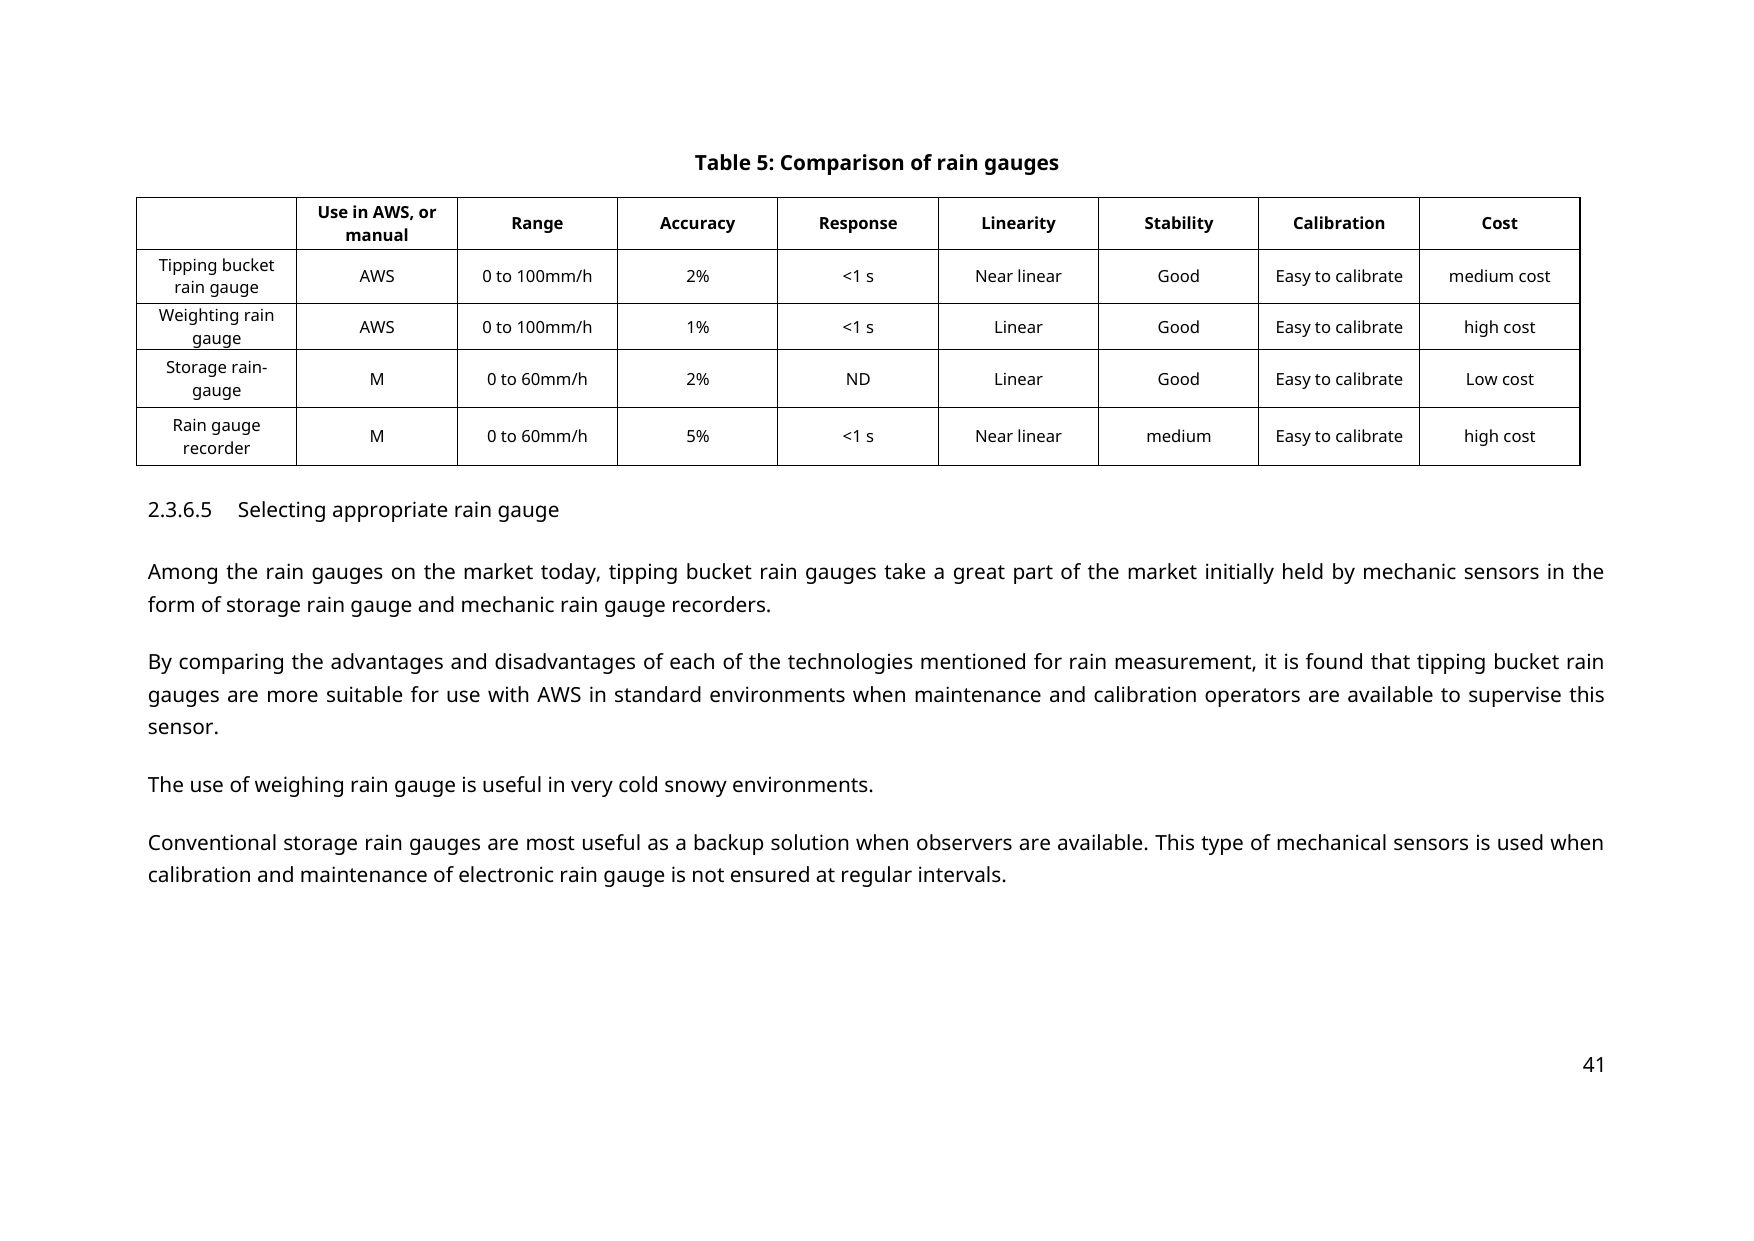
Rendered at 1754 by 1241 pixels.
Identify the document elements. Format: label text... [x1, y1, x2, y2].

table_cell Weighting rain gauge [137, 304, 192, 349]
table_cell <1 s [778, 250, 938, 303]
table_cell Weighting rain gauge [241, 304, 296, 349]
table_header Cost [1420, 198, 1579, 248]
table_cell 5% [618, 408, 777, 465]
subtitle Selecting appropriate rain gauge [148, 495, 1606, 524]
text The use of weighing rain gauge is useful in very cold snowy environments. [148, 770, 1606, 798]
text By comparing the advantages and disadvantages of each of the technologies mentioned for rain measurement, it is found that tipping bucket rain gauges are more suitable for use with AWS in standard environments when maintenance and calibration operators are available to supervise this sensor. [148, 647, 1606, 741]
table_cell high cost [1420, 408, 1579, 465]
table_header Calibration [1259, 198, 1419, 248]
table_cell Rain gauge recorder [137, 408, 296, 465]
table_header Linearity [939, 198, 1098, 248]
table_cell AWS [297, 304, 457, 349]
table_cell 2% [618, 350, 777, 407]
table_cell high cost [1420, 304, 1579, 349]
table_header Response [778, 198, 938, 248]
table_cell Easy to calibrate [1259, 350, 1419, 407]
table_cell Easy to calibrate [1259, 304, 1419, 349]
table_cell Storage rain-gauge [137, 350, 296, 407]
table_cell AWS [297, 250, 457, 303]
table_cell Tipping bucket rain gauge [137, 250, 296, 303]
table_cell Near linear [939, 408, 1098, 465]
table_header [137, 198, 296, 248]
table_cell 0 to 100mm/h [458, 250, 617, 303]
table_cell Good [1099, 304, 1258, 349]
table_cell 0 to 60mm/h [458, 408, 617, 465]
table_cell Good [1099, 250, 1258, 303]
table_cell M [297, 408, 457, 465]
table_cell Easy to calibrate [1259, 408, 1419, 465]
table_cell Near linear [939, 250, 1098, 303]
text Among the rain gauges on the market today, tipping bucket rain gauges take a great part of the market initially held by mechanic sensors in the form of storage rain gauge and mechanic rain gauge recorders. [148, 557, 1606, 618]
table_cell Low cost [1420, 350, 1579, 407]
table_cell 0 to 60mm/h [458, 350, 617, 407]
table_cell 1% [618, 304, 777, 349]
table_cell ND [778, 350, 938, 407]
table_cell M [297, 350, 457, 407]
table_header Accuracy [618, 198, 777, 248]
table_header Range [458, 198, 617, 248]
table_cell 2% [618, 250, 777, 303]
table_cell medium cost [1420, 250, 1579, 303]
table_cell Linear [939, 304, 1098, 349]
table_cell Good [1099, 350, 1258, 407]
text Conventional storage rain gauges are most useful as a backup solution when observers are available. This type of mechanical sensors is used when calibration and maintenance of electronic rain gauge is not ensured at regular intervals. [148, 828, 1606, 889]
table_cell <1 s [778, 304, 938, 349]
table_cell medium [1099, 408, 1258, 465]
table_cell Linear [939, 350, 1098, 407]
table_header Stability [1099, 198, 1258, 248]
table_header Use in AWS, or manual [297, 198, 457, 248]
table_cell 0 to 100mm/h [458, 304, 617, 349]
table_cell Easy to calibrate [1259, 250, 1419, 303]
table_cell <1 s [778, 408, 938, 465]
